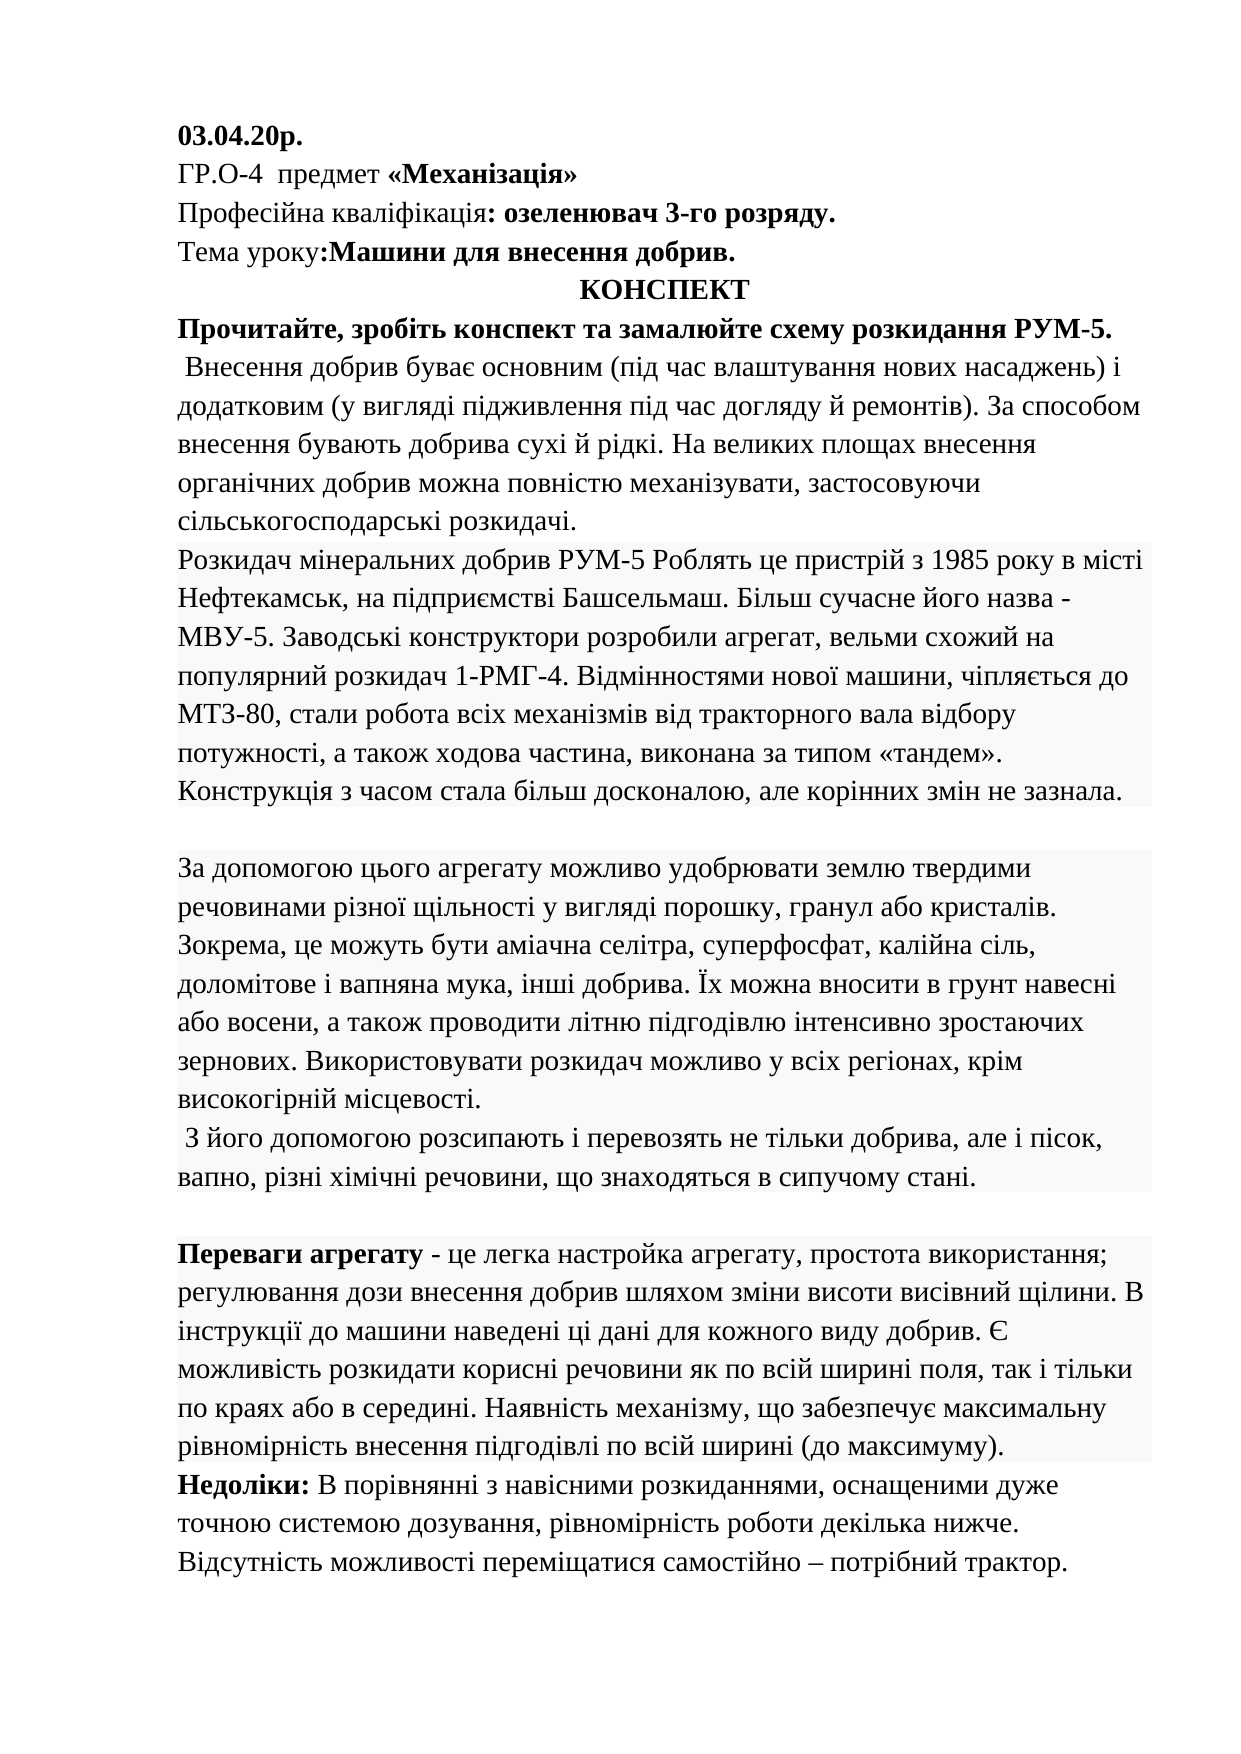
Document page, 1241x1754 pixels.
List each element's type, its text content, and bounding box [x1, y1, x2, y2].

text 03.04.20р. [177, 118, 1152, 152]
text ГР.О-4 предмет «Механізація» [177, 157, 1152, 190]
text Внесення добрив буває основним (під час влаштування нових насаджень) і додатковим (у вигляді підживлення під час догляду й ремонтів). За способом внесення бувають добрива сухі й рідкі. На великих площах внесення органічних добрив можна повністю механізувати, застосовуючи сільськогосподарські розкидачі. [177, 349, 1152, 537]
text Переваги агрегату - це легка настройка агрегату, простота використання; регулювання дози внесення добрив шляхом зміни висоти висівний щілини. В інструкції до машини наведені ці дані для кожного виду добрив. Є можливість розкидати корисні речовини як по всій ширині поля, так і тільки по краях або в середині. Наявність механізму, що забезпечує максимальну рівномірність внесення підгодівлі по всій ширині (до максимуму). [177, 1236, 1152, 1462]
text Професійна кваліфікація: озеленювач 3-го розряду. [177, 195, 1152, 229]
text За допомогою цього агрегату можливо удобрювати землю твердими речовинами різної щільності у вигляді порошку, гранул або кристалів. Зокрема, це можуть бути аміачна селітра, суперфосфат, калійна сіль, доломітове і вапняна мука, інші добрива. Їх можна вносити в грунт навесні або восени, а також проводити літню підгодівлю інтенсивно зростаючих зернових. Використовувати розкидач можливо у всіх регіонах, крім високогірній місцевості. [177, 850, 1152, 1115]
text Розкидач мінеральних добрив РУМ-5 Роблять це пристрій з 1985 року в місті Нефтекамськ, на підприємстві Башсельмаш. Більш сучасне його назва - МВУ-5. Заводські конструктори розробили агрегат, вельми схожий на популярний розкидач 1-РМГ-4. Відмінностями нової машини, чіпляється до МТЗ-80, стали робота всіх механізмів від тракторного вала відбору потужності, а також ходова частина, виконана за типом «тандем». Конструкція з часом стала більш досконалою, але корінних змін не зазнала. [177, 542, 1152, 807]
text Прочитайте, зробіть конспект та замалюйте схему розкидання РУМ-5. [177, 311, 1152, 344]
text З його допомогою розсипають і перевозять не тільки добрива, але і пісок, вапно, різні хімічні речовини, що знаходяться в сипучому стані. [177, 1120, 1152, 1192]
text Тема уроку:Машини для внесення добрив. [177, 234, 1152, 267]
text КОНСПЕКТ [177, 272, 1152, 306]
text Недоліки: В порівнянні з навісними розкиданнями, оснащеними дуже точною системою дозування, рівномірність роботи декілька нижче. Відсутність можливості переміщатися самостійно – потрібний трактор. [177, 1467, 1152, 1578]
